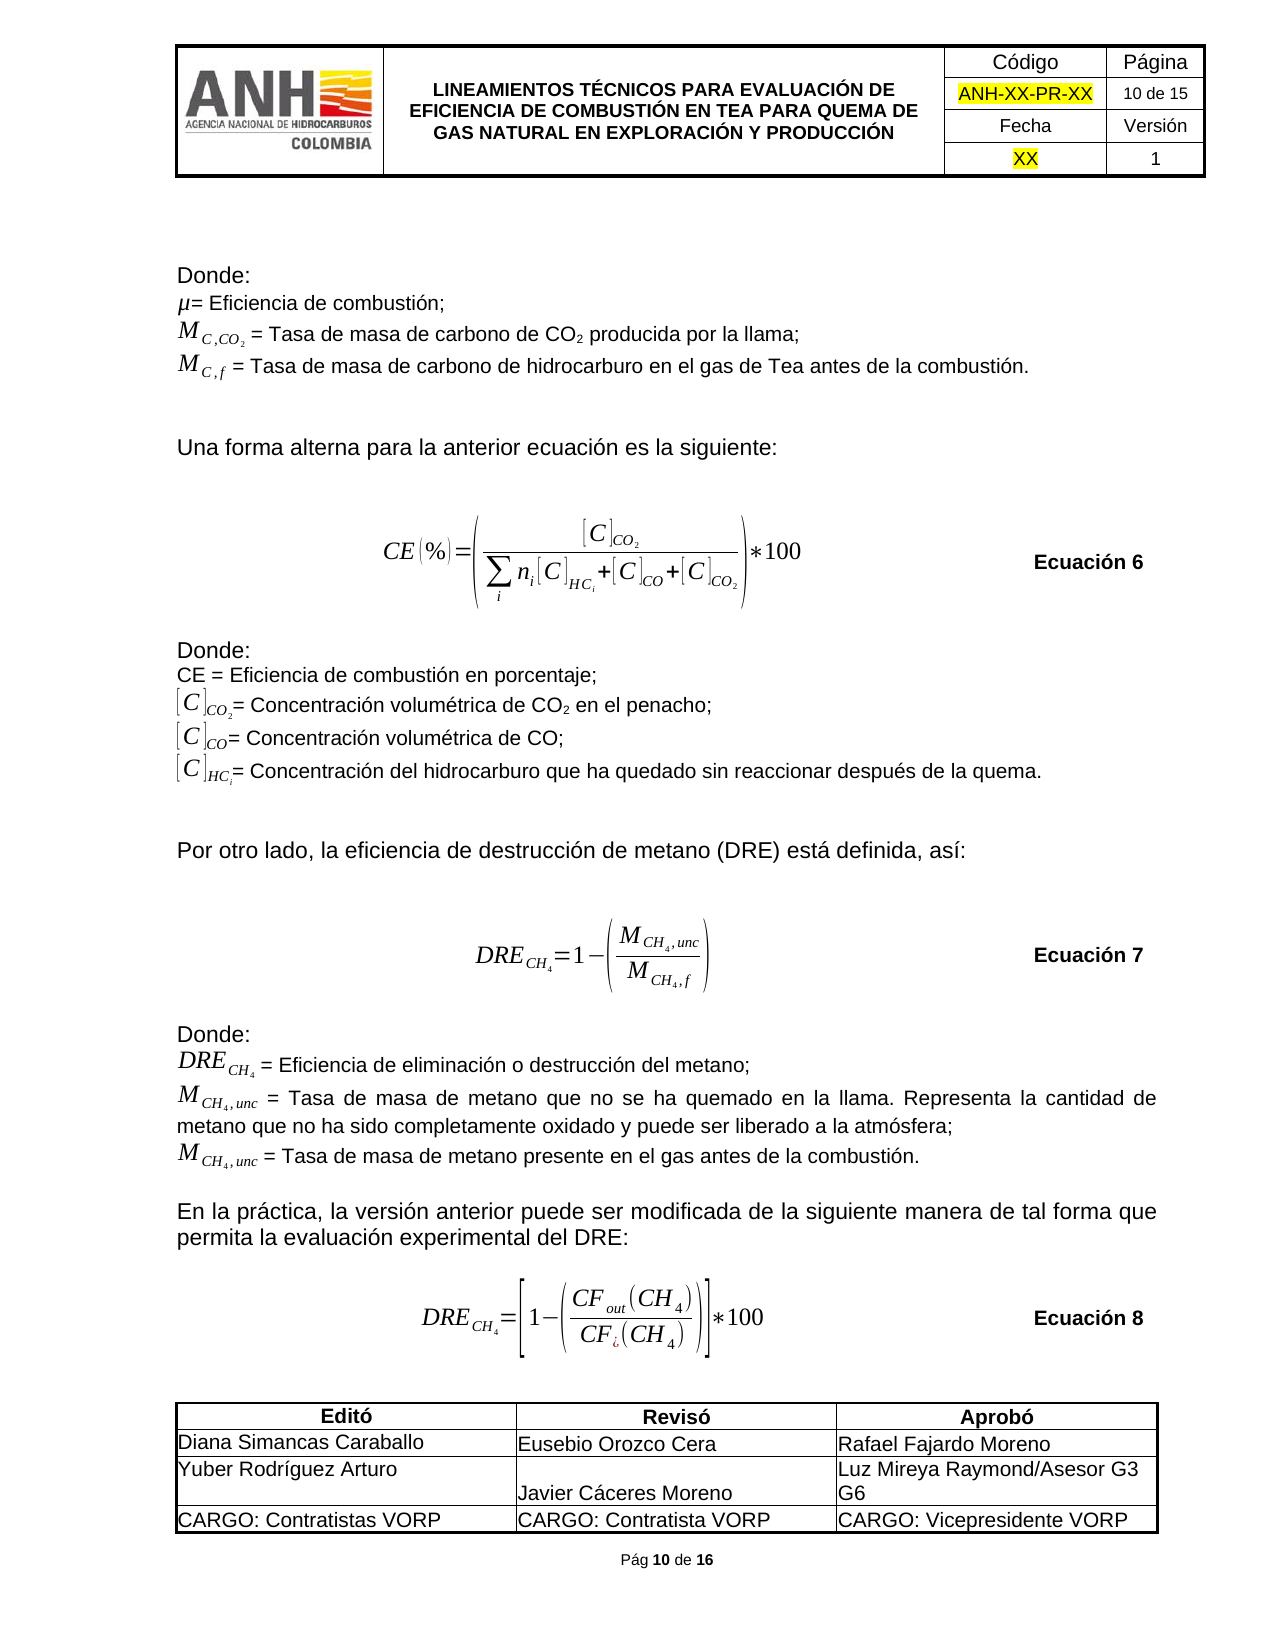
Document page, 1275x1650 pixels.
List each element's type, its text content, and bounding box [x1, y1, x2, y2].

table_header [177, 1277, 1008, 1359]
table_header Ecuación 6 [1009, 513, 1155, 610]
text CE = Eficiencia de combustión en porcentaje; [177, 663, 1158, 687]
text Por otro lado, la eficiencia de destrucción de metano (DRE) está definida, así: [177, 837, 1158, 864]
text En la práctica, la versión anterior puede ser modificada de la siguiente manera de tal forma que permita la evaluación experimental del DRE: [177, 1198, 1158, 1251]
table_header Ecuación 7 [1009, 916, 1155, 994]
text = Tasa de masa de metano que no se ha quemado en la llama. Representa la cantidad de metano que no ha sido completamente oxidado y puede ser liberado a la atmósfera; [177, 1081, 1158, 1138]
table_header [177, 916, 1008, 994]
table_header Ecuación 8 [1009, 1277, 1155, 1359]
text = Tasa de masa de metano presente en el gas antes de la combustión. [177, 1138, 1158, 1172]
text = Concentración volumétrica de CO2 en el penacho; [177, 687, 1158, 721]
text = Concentración del hidrocarburo que ha quedado sin reaccionar después de la quema. [177, 753, 1158, 787]
text = Tasa de masa de carbono de hidrocarburo en el gas de Tea antes de la combustión. [177, 350, 1158, 381]
text = Concentración volumétrica de CO; [177, 721, 1158, 753]
text Donde: [177, 637, 1158, 663]
text Donde: [177, 1021, 1158, 1047]
text = Tasa de masa de carbono de CO2 producida por la llama; [177, 316, 1158, 350]
text = Eficiencia de eliminación o destrucción del metano; [177, 1047, 1158, 1081]
table_header [177, 513, 1008, 610]
picture [183, 64, 375, 153]
text = Eficiencia de combustión; [177, 289, 1158, 316]
text Donde: [177, 262, 1158, 289]
text Una forma alterna para la anterior ecuación es la siguiente: [177, 434, 1158, 460]
